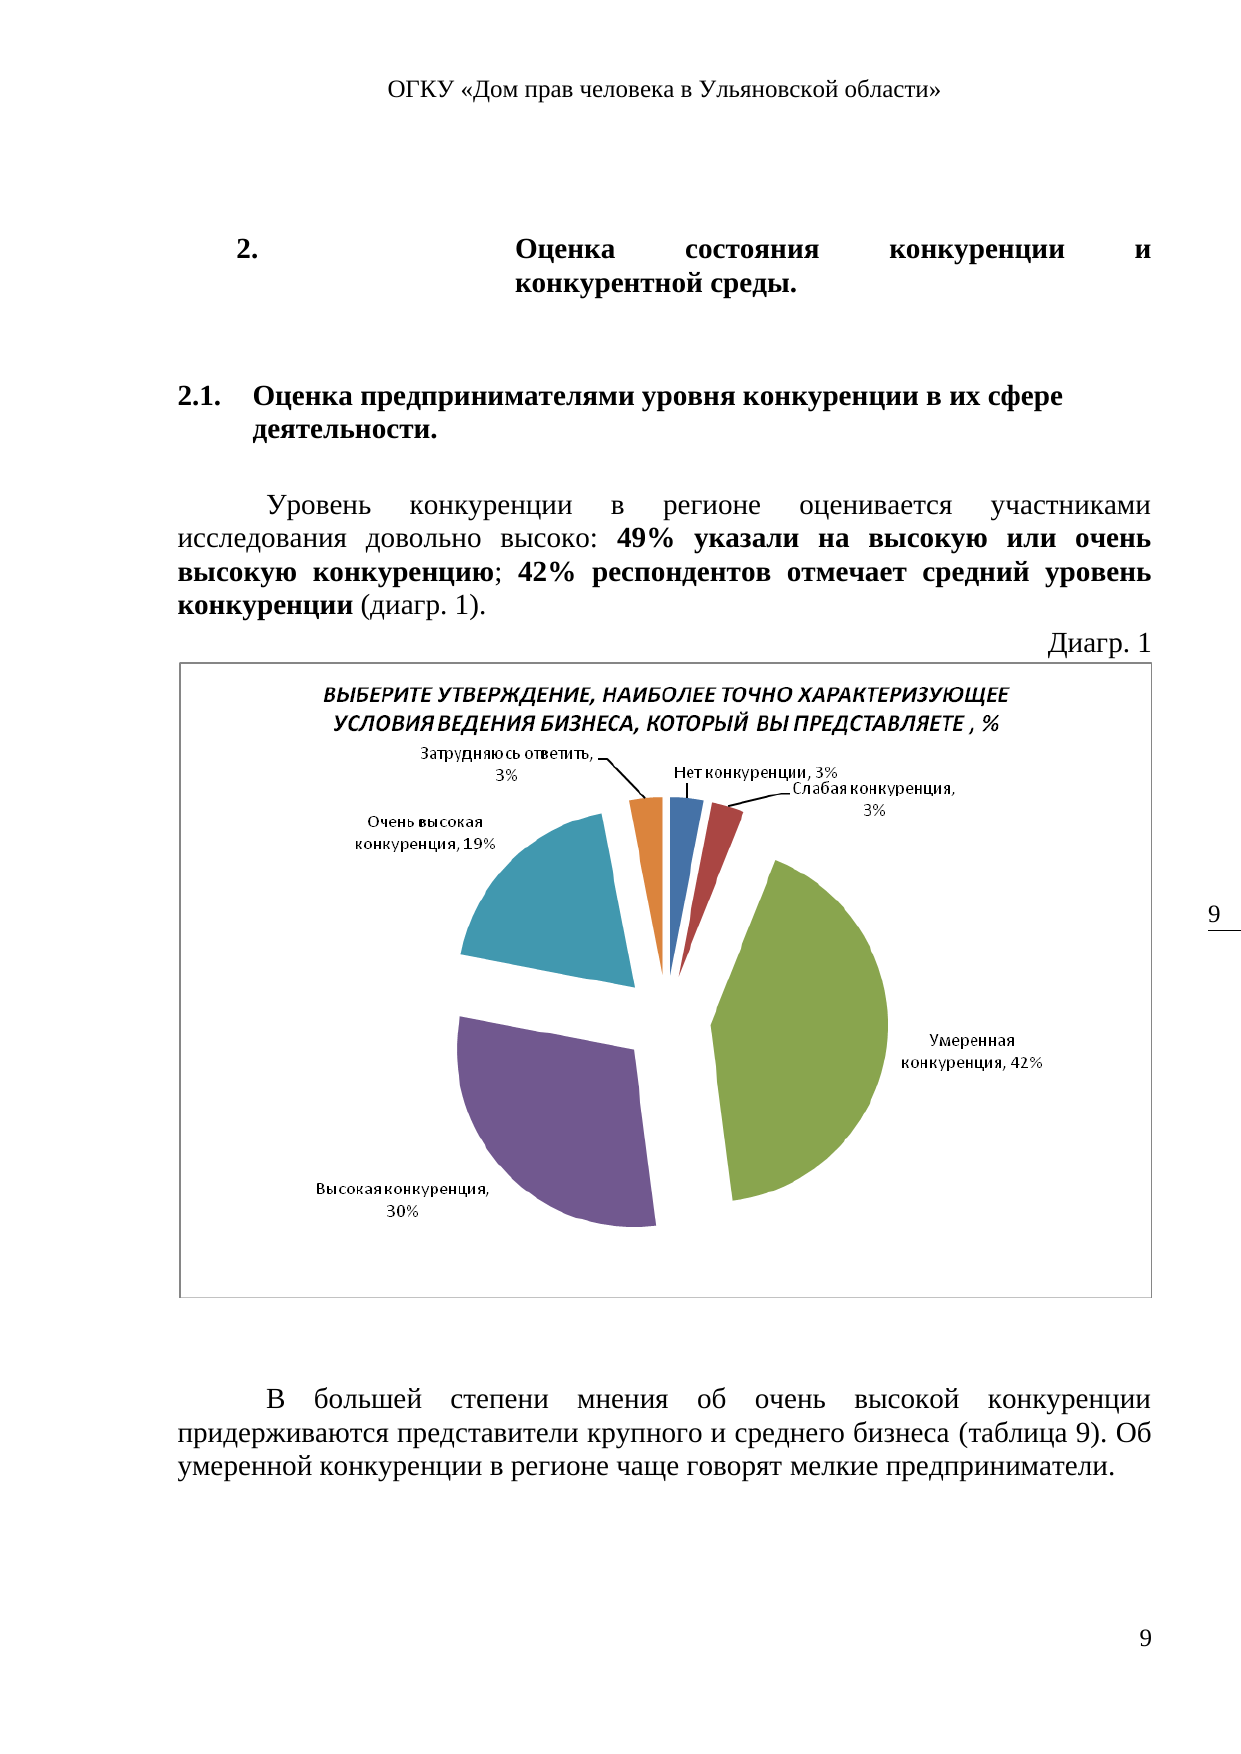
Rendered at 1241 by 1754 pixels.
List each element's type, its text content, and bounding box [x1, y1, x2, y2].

list Оценка предпринимателями уровня конкуренции в их сфере деятельности. [177, 378, 1152, 445]
text Диагр. 1 [177, 625, 1152, 659]
list Оценка состояния конкуренции и конкурентной среды. [236, 231, 1152, 298]
text Уровень конкуренции в регионе оценивается участниками исследования довольно высоко: 49% указали на высокую или очень высокую конкуренцию; 42% респондентов отмечает средний уровень конкуренции (диагр. 1). [177, 487, 1152, 621]
text В большей степени мнения об очень высокой конкуренции придерживаются представители крупного и среднего бизнеса (таблица 9). Об умеренной конкуренции в регионе чаще говорят мелкие предприниматели. [177, 1381, 1152, 1482]
picture [178, 662, 1152, 1298]
